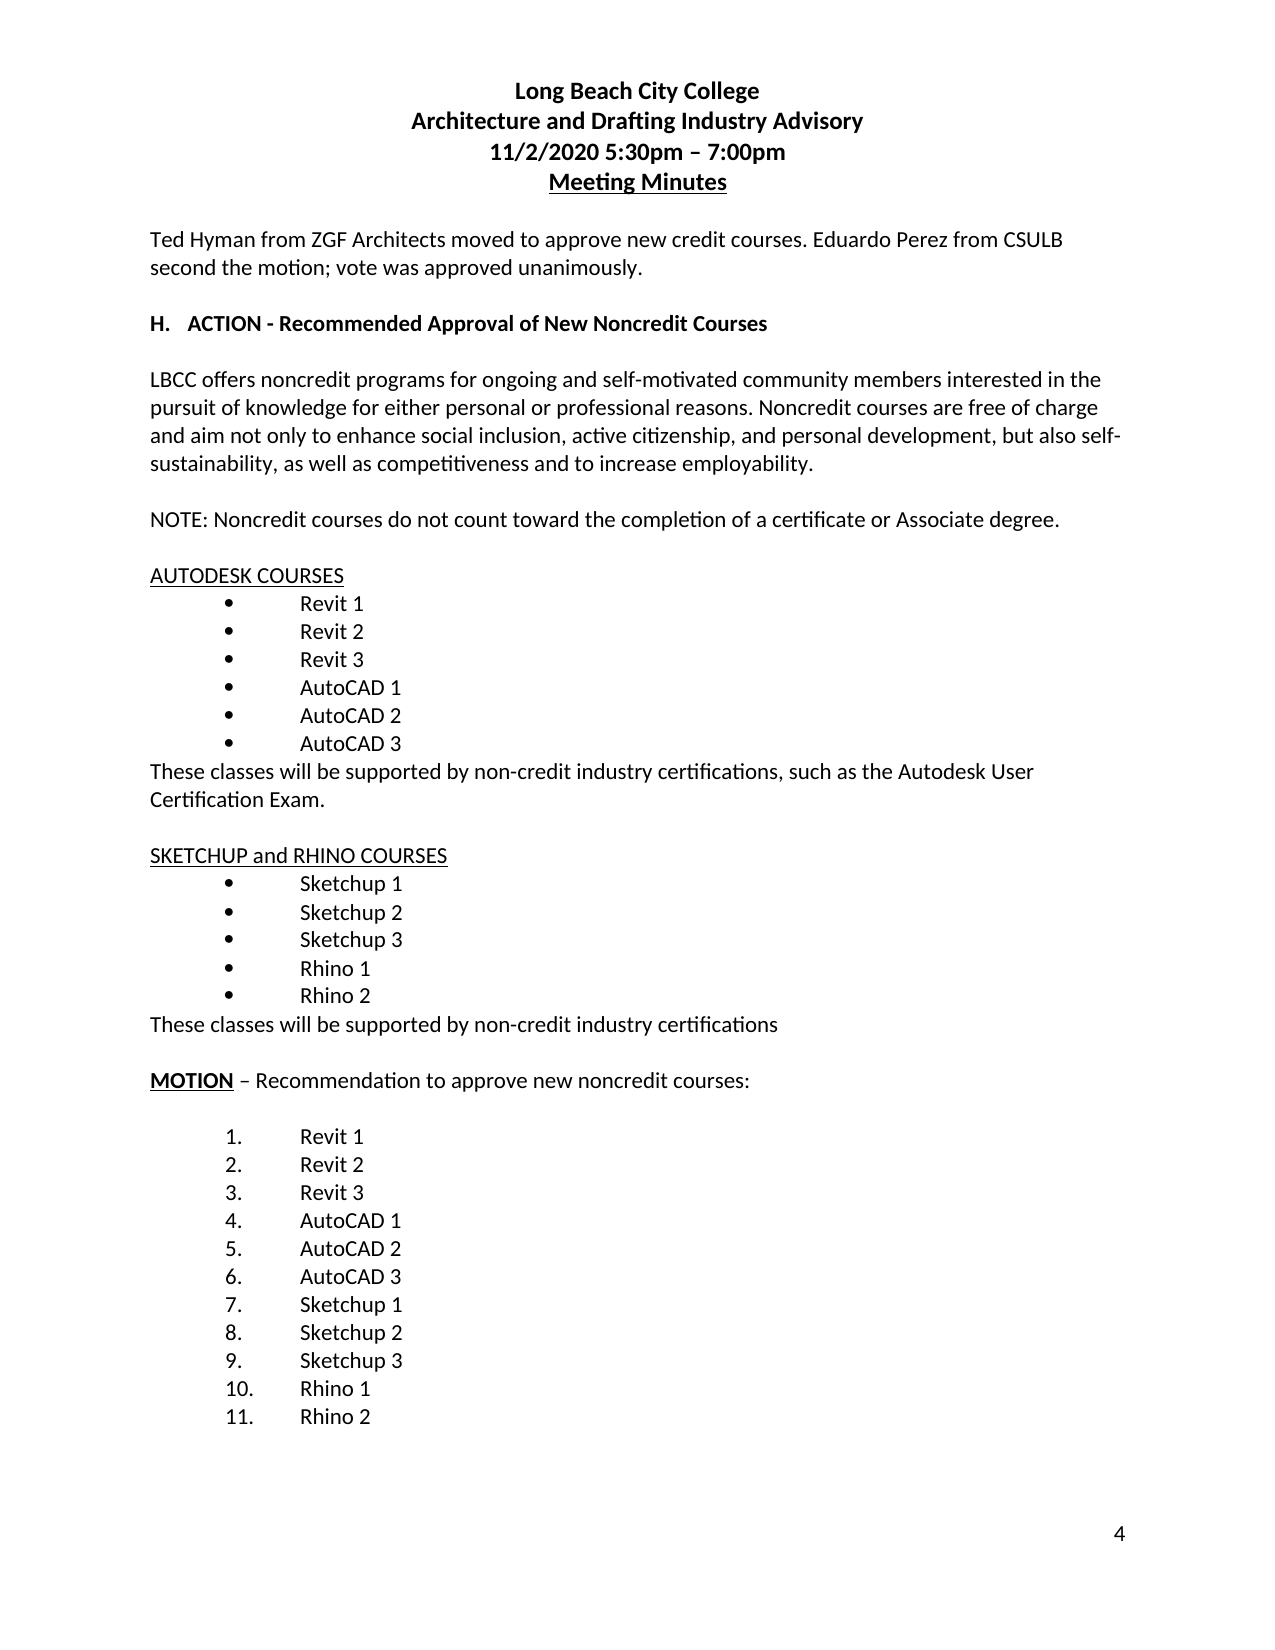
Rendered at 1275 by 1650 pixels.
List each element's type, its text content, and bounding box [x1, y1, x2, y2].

text LBCC offers noncredit programs for ongoing and self-motivated community members interested in the pursuit of knowledge for either personal or professional reasons. Noncredit courses are free of charge and aim not only to enhance social inclusion, active citizenship, and personal development, but also self-sustainability, as well as competitiveness and to increase employability. [150, 365, 1125, 477]
list AutoCAD 3 [225, 729, 1125, 757]
list Sketchup 2 [225, 1318, 1125, 1346]
text NOTE: Noncredit courses do not count toward the completion of a certificate or Associate degree. [150, 505, 1125, 533]
list Revit 3 [225, 1178, 1125, 1206]
list Revit 3 [225, 645, 1125, 673]
list Sketchup 1 [225, 1290, 1125, 1318]
list Revit 1 [225, 589, 1125, 617]
list Rhino 1 [225, 1374, 1125, 1402]
list Rhino 2 [225, 982, 1125, 1010]
text Ted Hyman from ZGF Architects moved to approve new credit courses. Eduardo Perez from CSULB second the motion; vote was approved unanimously. [150, 225, 1125, 281]
list AutoCAD 2 [225, 701, 1125, 729]
list Sketchup 3 [225, 1346, 1125, 1374]
list Rhino 1 [225, 954, 1125, 982]
text These classes will be supported by non-credit industry certifications, such as the Autodesk User Certification Exam. [150, 757, 1125, 813]
list Sketchup 2 [225, 898, 1125, 926]
list ACTION - Recommended Approval of New Noncredit Courses [150, 309, 1125, 337]
list Revit 2 [225, 1150, 1125, 1178]
list Rhino 2 [225, 1402, 1125, 1430]
text MOTION – Recommendation to approve new noncredit courses: [150, 1066, 1125, 1094]
list AutoCAD 3 [225, 1262, 1125, 1290]
list Revit 2 [225, 617, 1125, 645]
text These classes will be supported by non-credit industry certifications [150, 1010, 1125, 1038]
text AUTODESK COURSES [150, 561, 1125, 589]
text SKETCHUP and RHINO COURSES [150, 842, 1125, 869]
list Sketchup 1 [225, 869, 1125, 898]
list Revit 1 [225, 1122, 1125, 1150]
list AutoCAD 1 [225, 1206, 1125, 1234]
list AutoCAD 1 [225, 673, 1125, 701]
list AutoCAD 2 [225, 1234, 1125, 1262]
list Sketchup 3 [225, 926, 1125, 954]
